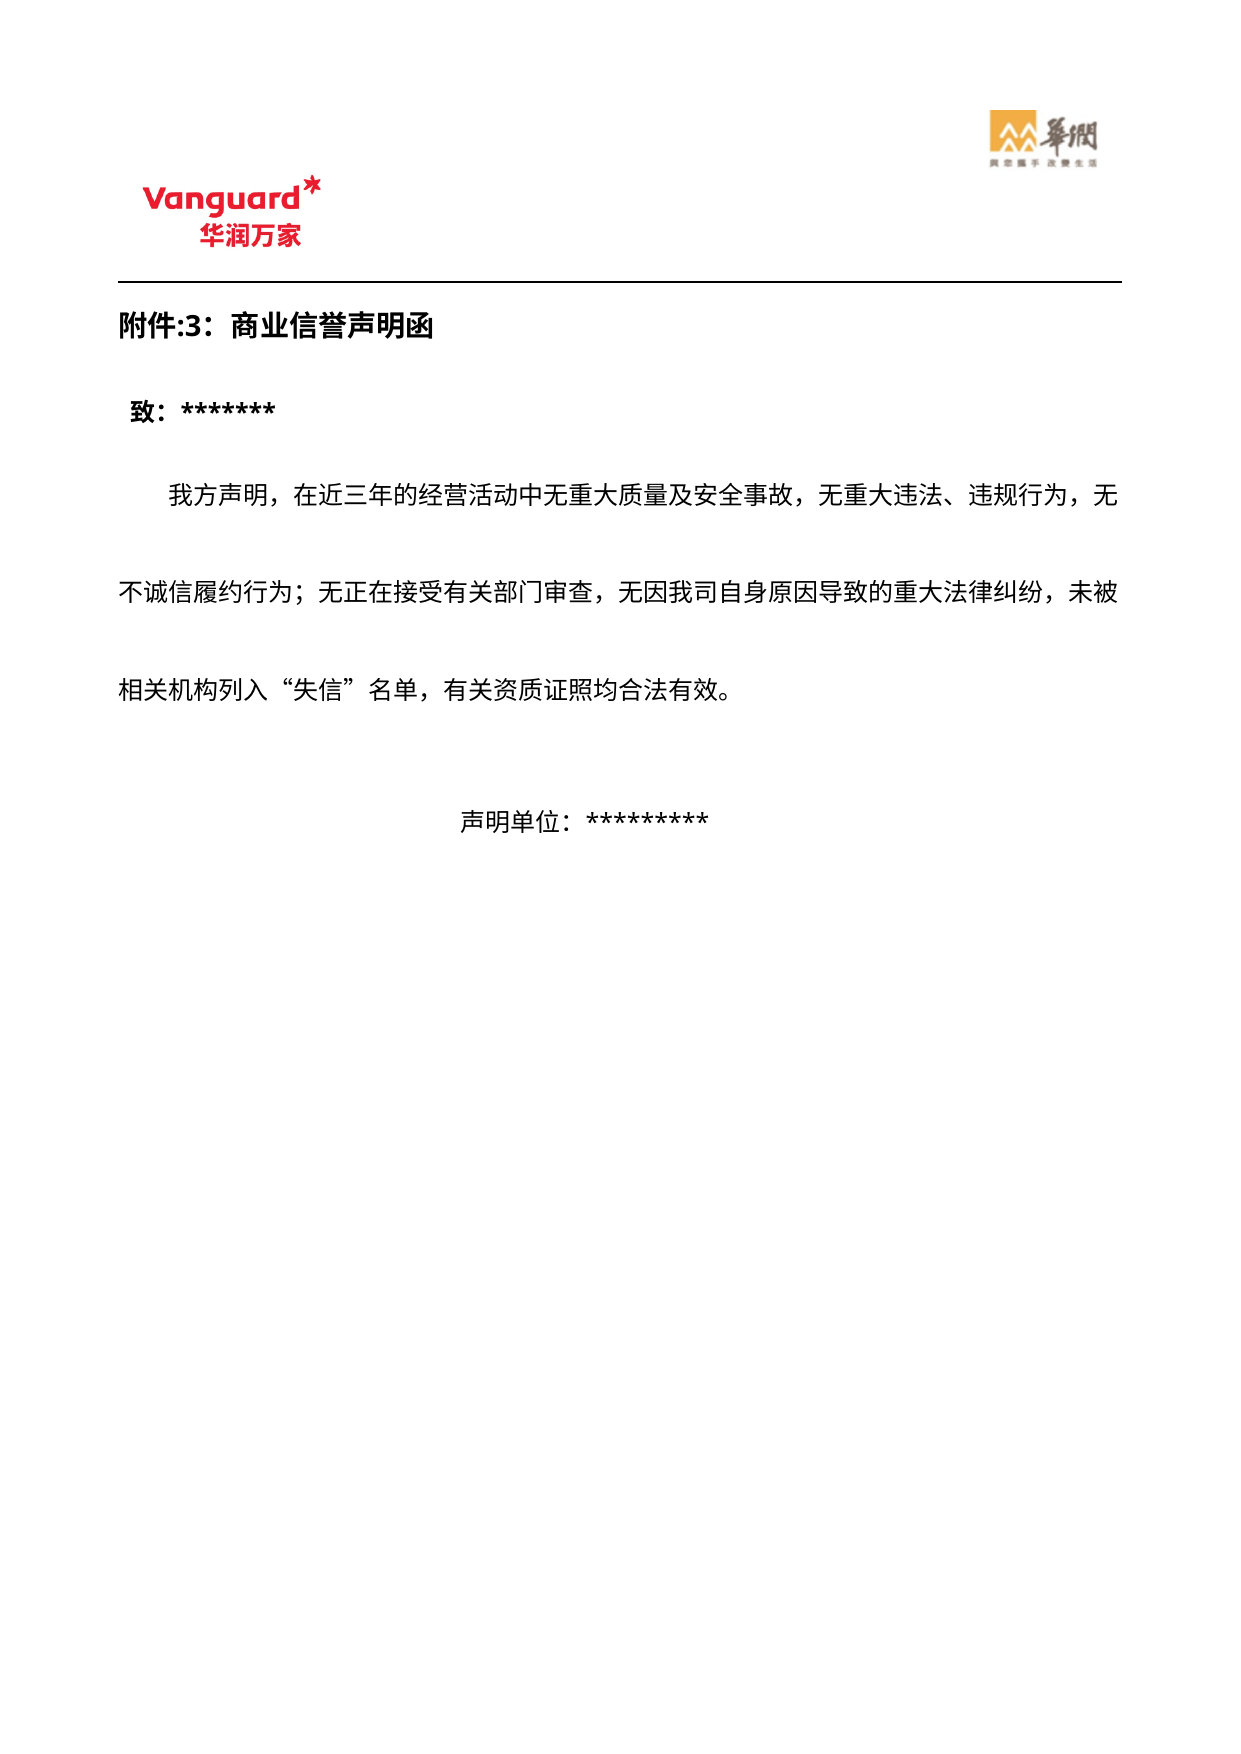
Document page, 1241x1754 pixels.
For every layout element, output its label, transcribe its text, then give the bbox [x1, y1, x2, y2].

text 附件:3：商业信誉声明函 [118, 291, 1122, 356]
text 致：******* [118, 378, 1122, 443]
picture [118, 110, 1099, 275]
text 我方声明，在近三年的经营活动中无重大质量及安全事故，无重大违法、违规行为，无不诚信履约行为；无正在接受有关部门审查，无因我司自身原因导致的重大法律纠纷，未被相关机构列入“失信”名单，有关资质证照均合法有效。 [118, 461, 1122, 721]
text 声明单位：********* [118, 788, 1122, 853]
